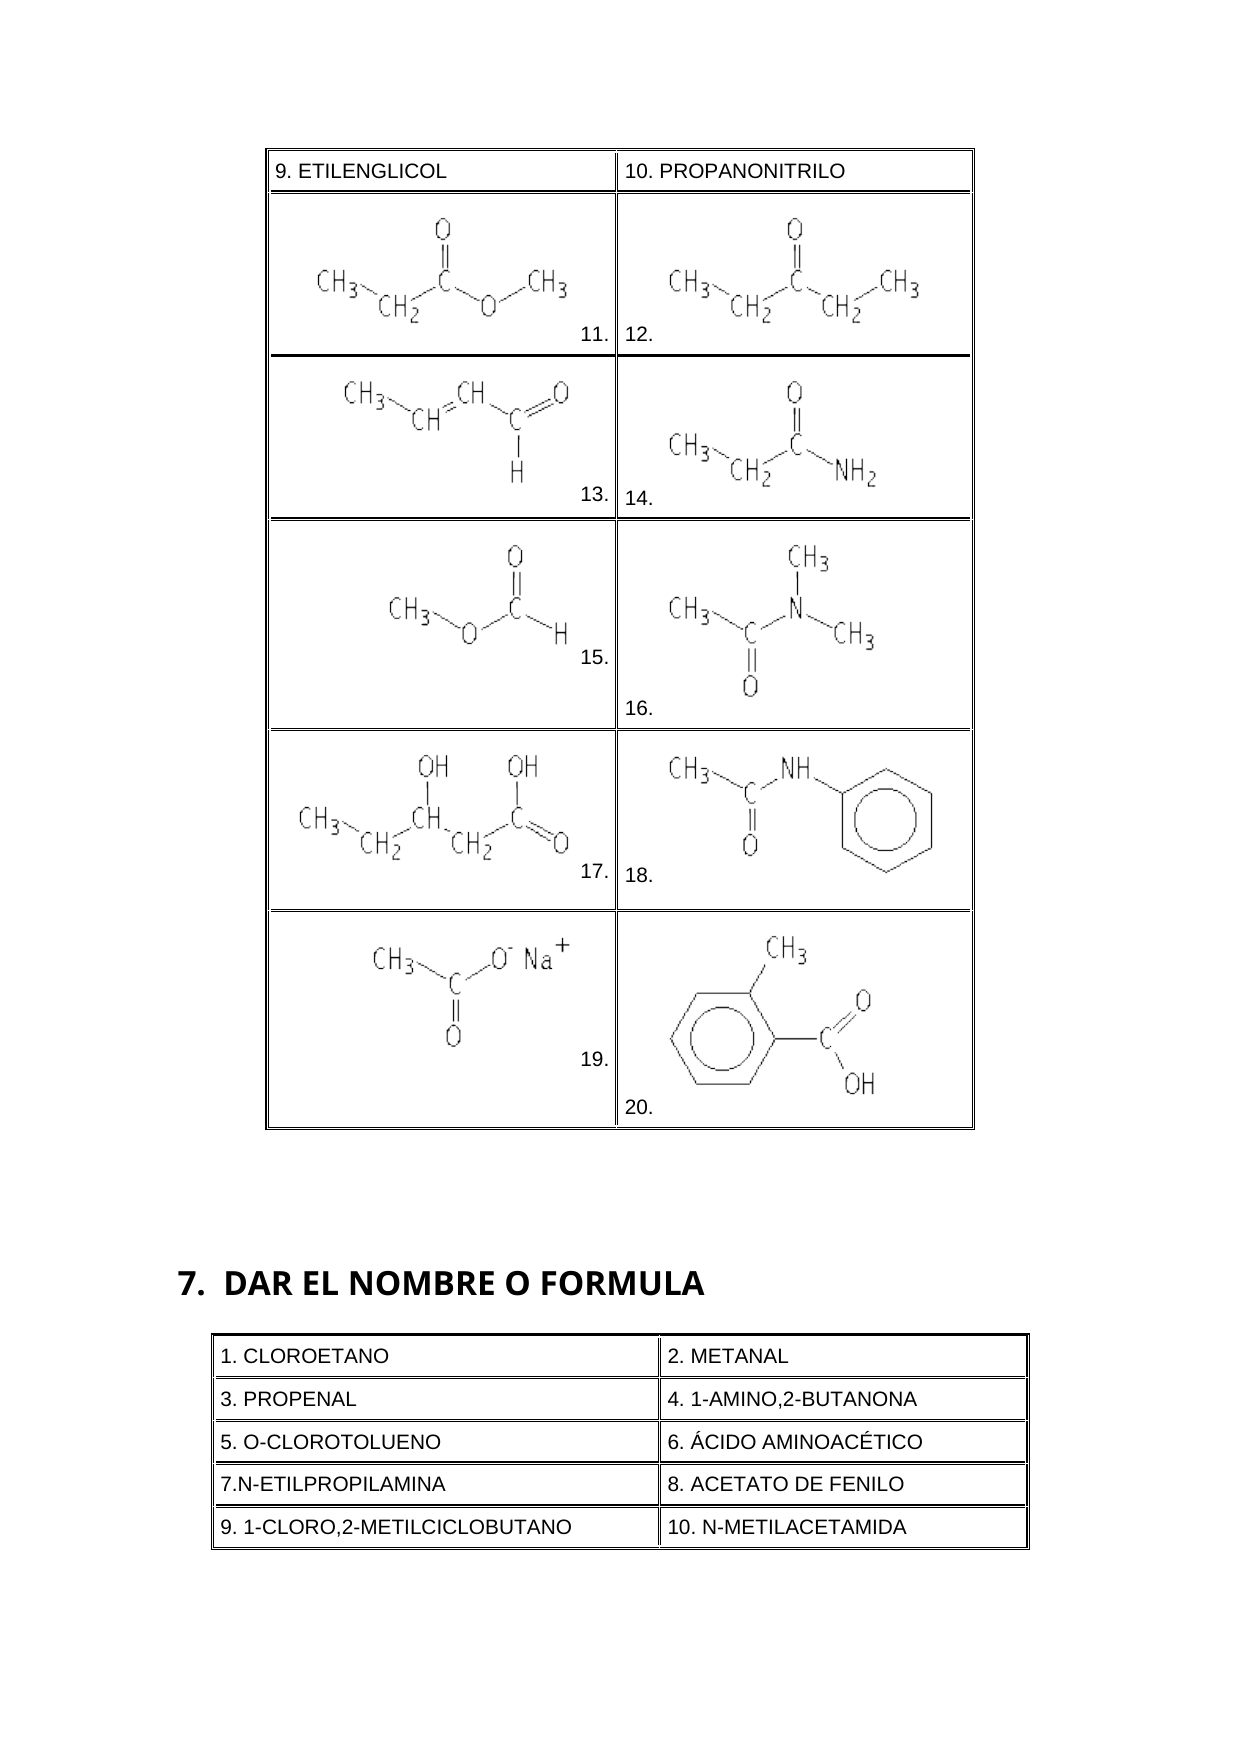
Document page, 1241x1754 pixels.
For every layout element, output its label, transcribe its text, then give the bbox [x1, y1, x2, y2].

picture [289, 738, 580, 879]
picture [659, 738, 942, 883]
picture [659, 365, 890, 506]
table_cell 3. PROPENAL [212, 1376, 659, 1418]
table_header 1. CLOROETANO [214, 1336, 659, 1376]
picture [659, 528, 888, 716]
table_cell 8. ACETATO DE FENILO [661, 1461, 1027, 1504]
table_cell 10. PROPANONITRILO [617, 151, 972, 190]
picture [363, 919, 580, 1066]
table_cell 20. [617, 909, 973, 1127]
table_cell 15. [269, 517, 615, 727]
table_cell 19. [267, 909, 617, 1127]
table_cell 9. 1-CLORO,2-METILCICLOBUTANO [214, 1504, 659, 1547]
table_cell 16. [618, 517, 972, 727]
table_cell 9. ETILENGLICOL [269, 151, 617, 190]
picture [307, 201, 580, 342]
picture [334, 365, 580, 502]
table_cell 5. O-CLOROTOLUENO [214, 1419, 658, 1461]
table_cell 12. [618, 190, 972, 354]
picture [379, 528, 580, 665]
table_header 2. METANAL [660, 1336, 1026, 1376]
table_cell 13. [269, 354, 615, 517]
table_cell 18. [618, 728, 972, 909]
table_cell 17. [269, 728, 615, 909]
table_cell 4. 1-AMINO,2-BUTANONA [660, 1376, 1028, 1418]
picture [659, 919, 888, 1115]
table_cell 14. [618, 354, 972, 517]
table_cell 6. ÁCIDO AMINOACÉTICO [661, 1419, 1027, 1461]
table_cell 10. N-METILACETAMIDA [660, 1504, 1027, 1547]
text 7. DAR EL NOMBRE O FORMULA [177, 1260, 1063, 1305]
table_cell 7.N-ETILPROPILAMINA [214, 1461, 658, 1504]
picture [659, 201, 933, 342]
table_cell 11. [269, 190, 615, 354]
